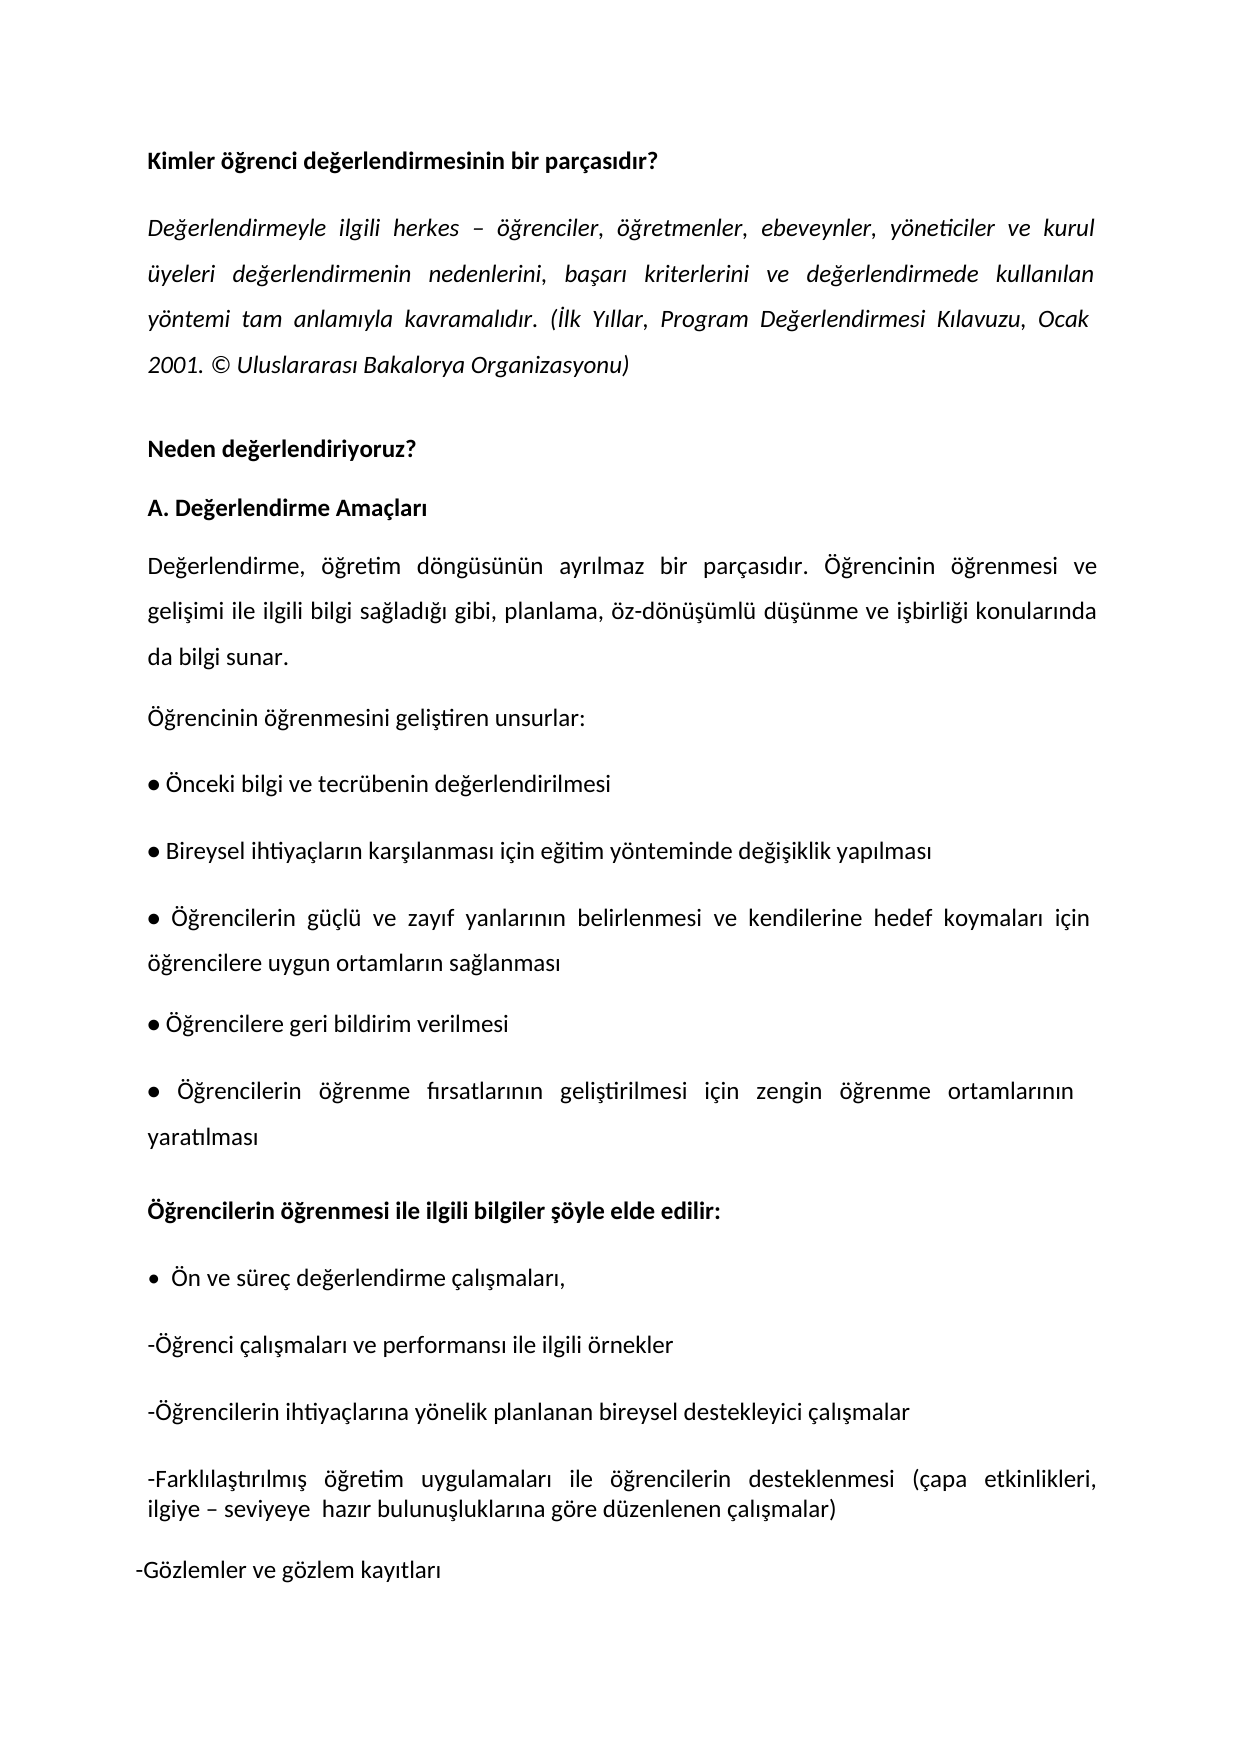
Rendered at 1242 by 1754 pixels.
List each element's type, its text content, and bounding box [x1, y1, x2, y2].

text -Öğrenci çalışmaları ve performansı ile ilgili örnekler [147, 1329, 709, 1359]
text Öğrencinin öğrenmesini geliştiren unsurlar: [147, 702, 591, 732]
text • Öğrencilere geri bildirim verilmesi [147, 1008, 514, 1039]
text -Farklılaştırılmış öğretim uygulamaları ile öğrencilerin desteklenmesi (çapa etkinlikleri, ilgiye – seviyeye hazır bulunuşluklarına göre düzenlenen çalışmalar) [147, 1463, 1098, 1524]
text Değerlendirmeyle ilgili herkes – öğrenciler, öğretmenler, ebeveynler, yöneticiler ve kurul üyeleri değerlendirmenin nedenlerini, başarı kriterlerini ve değerlendirmede kullanılan yöntemi tam anlamıyla kavramalıdır. (İlk Yıllar, Program Değerlendirmesi Kılavuzu, Ocak [147, 213, 1098, 334]
text • Bireysel ihtiyaçların karşılanması için eğitim yönteminde değişiklik yapılması [147, 835, 938, 866]
text • Önceki bilgi ve tecrübenin değerlendirilmesi [147, 768, 617, 799]
text Değerlendirme, öğretim döngüsünün ayrılmaz bir parçasıdır. Öğrencinin öğrenmesi ve gelişimi ile ilgili bilgi sağladığı gibi, planlama, öz-dönüşümlü düşünme ve işbirliği konularında da bilgi sunar. [147, 550, 1099, 671]
text 2001. © Uluslararası Bakalorya Organizasyonu) [147, 349, 635, 379]
text -Öğrencilerin ihtiyaçlarına yönelik planlanan bireysel destekleyici çalışmalar [147, 1396, 947, 1426]
text • Ön ve süreç değerlendirme çalışmaları, [147, 1262, 644, 1293]
text Öğrencilerin öğrenmesi ile ilgili bilgiler şöyle elde edilir: [147, 1195, 726, 1226]
text Neden değerlendiriyoruz? A. Değerlendirme Amaçları [147, 433, 433, 522]
text -Gözlemler ve gözlem kayıtları [135, 1554, 489, 1585]
text Kimler öğrenci değerlendirmesinin bir parçasıdır? [147, 146, 664, 176]
text • Öğrencilerin öğrenme fırsatlarının geliştirilmesi için zengin öğrenme ortamlarının yaratılması [147, 1075, 1098, 1151]
text • Öğrencilerin güçlü ve zayıf yanlarının belirlenmesi ve kendilerine hedef koymaları için öğrencilere uygun ortamların sağlanması [147, 902, 1099, 978]
